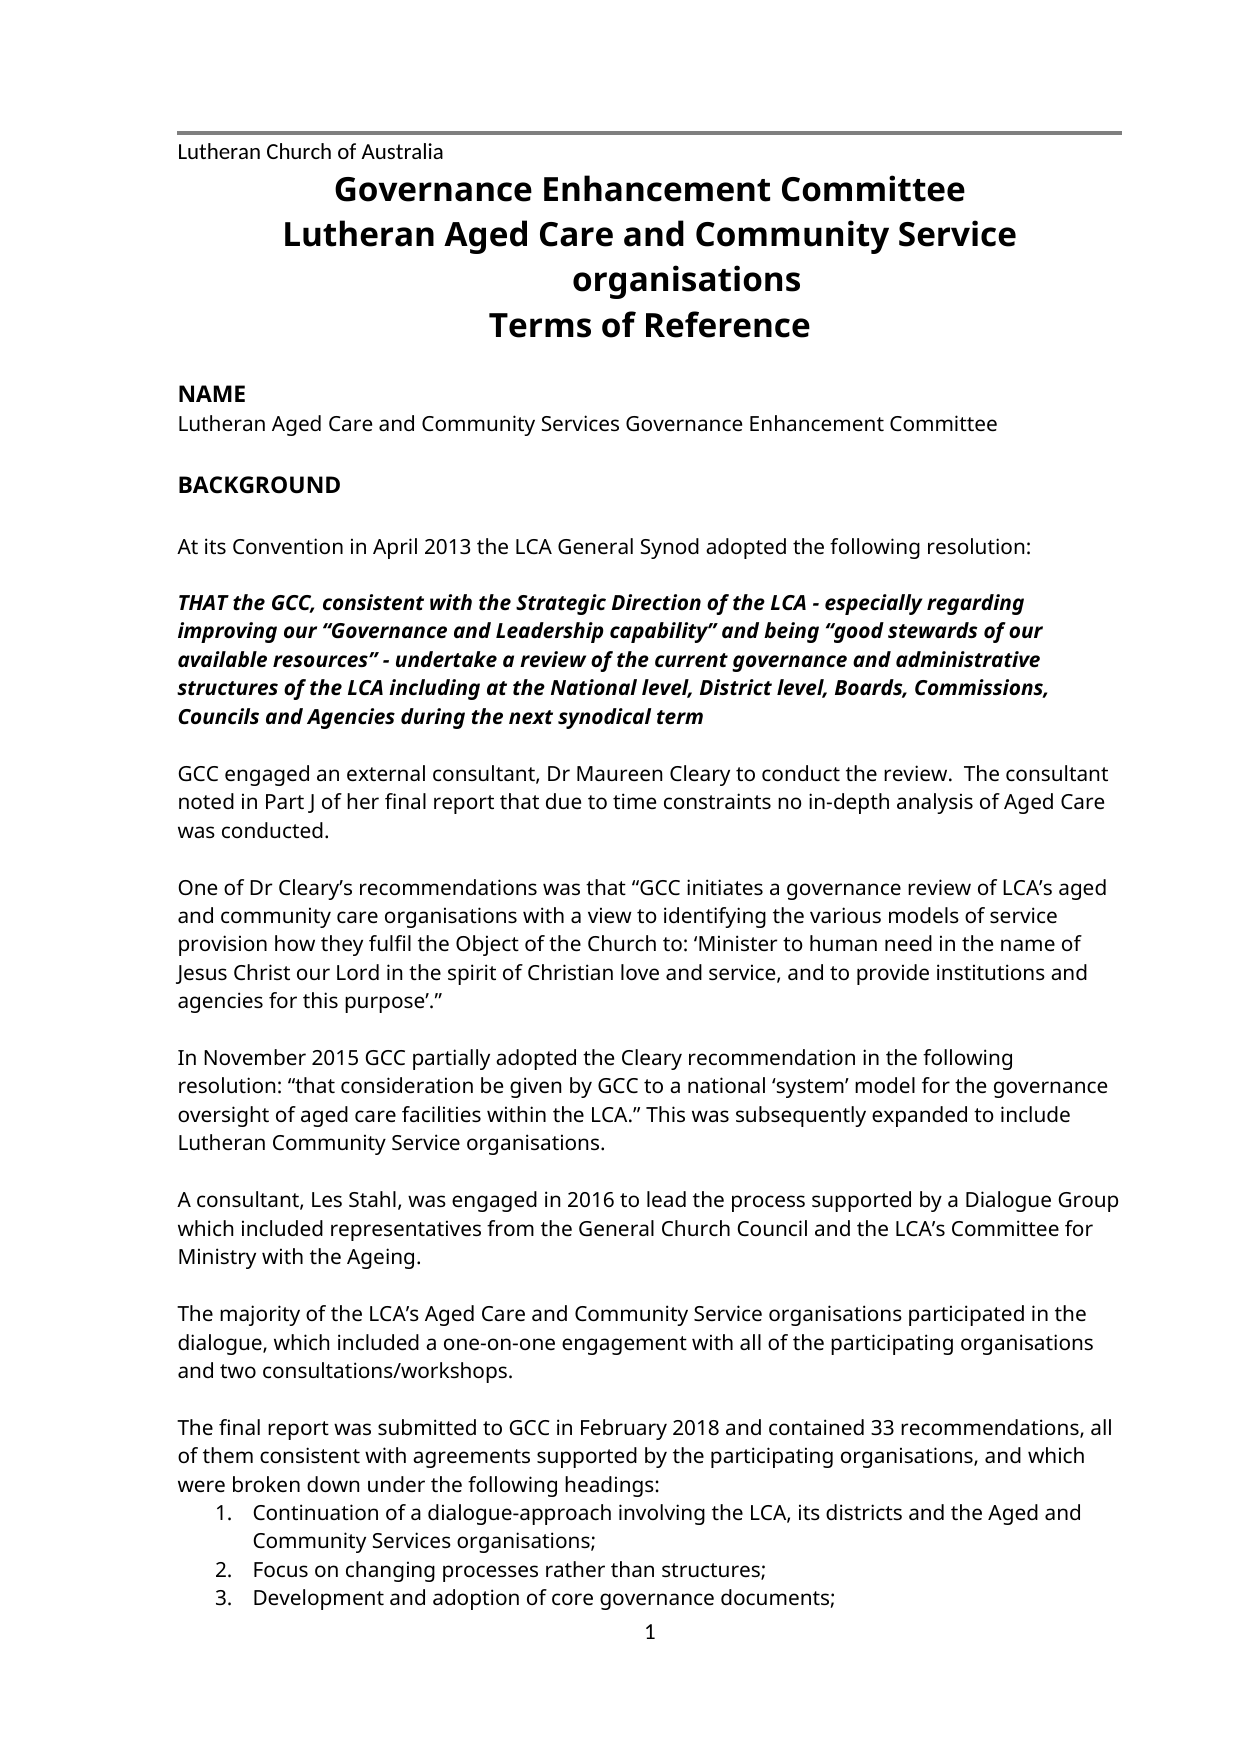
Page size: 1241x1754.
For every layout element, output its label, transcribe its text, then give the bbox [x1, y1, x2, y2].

list Development and adoption of core governance documents; [215, 1583, 1122, 1612]
list Continuation of a dialogue-approach involving the LCA, its districts and the Aged and Community Services organisations; [215, 1498, 1122, 1555]
text The final report was submitted to GCC in February 2018 and contained 33 recommendations, all of them consistent with agreements supported by the participating organisations, and which were broken down under the following headings: [177, 1413, 1122, 1498]
text Lutheran Church of Australia [177, 135, 1122, 165]
text BACKGROUND [177, 469, 1122, 501]
text Terms of Reference [177, 302, 1122, 347]
text In November 2015 GCC partially adopted the Cleary recommendation in the following resolution: “that consideration be given by GCC to a national ‘system’ model for the governance oversight of aged care facilities within the LCA.” This was subsequently expanded to include Lutheran Community Service organisations. [177, 1043, 1122, 1157]
text NAME [177, 378, 1122, 409]
text A consultant, Les Stahl, was engaged in 2016 to lead the process supported by a Dialogue Group which included representatives from the General Church Council and the LCA’s Committee for Ministry with the Ageing. [177, 1185, 1122, 1271]
text The majority of the LCA’s Aged Care and Community Service organisations participated in the dialogue, which included a one-on-one engagement with all of the participating organisations and two consultations/workshops. [177, 1299, 1122, 1384]
text GCC engaged an external consultant, Dr Maureen Cleary to conduct the review. The consultant noted in Part J of her final report that due to time constraints no in-depth analysis of Aged Care was conducted. [177, 759, 1122, 844]
text Lutheran Aged Care and Community Service organisations [177, 211, 1122, 302]
text THAT the GCC, consistent with the Strategic Direction of the LCA - especially regarding improving our “Governance and Leadership capability” and being “good stewards of our available resources” - undertake a review of the current governance and administrative structures of the LCA including at the National level, District level, Boards, Commissions, Councils and Agencies during the next synodical term [177, 588, 1122, 730]
text At its Convention in April 2013 the LCA General Synod adopted the following resolution: [177, 532, 1122, 560]
text Governance Enhancement Committee [177, 165, 1122, 211]
text One of Dr Cleary’s recommendations was that “GCC initiates a governance review of LCA’s aged and community care organisations with a view to identifying the various models of service provision how they fulfil the Object of the Church to: ‘Minister to human need in the name of Jesus Christ our Lord in the spirit of Christian love and service, and to provide institutions and agencies for this purpose’.” [177, 873, 1122, 1015]
list Focus on changing processes rather than structures; [215, 1555, 1122, 1583]
text Lutheran Aged Care and Community Services Governance Enhancement Committee [177, 409, 1122, 438]
